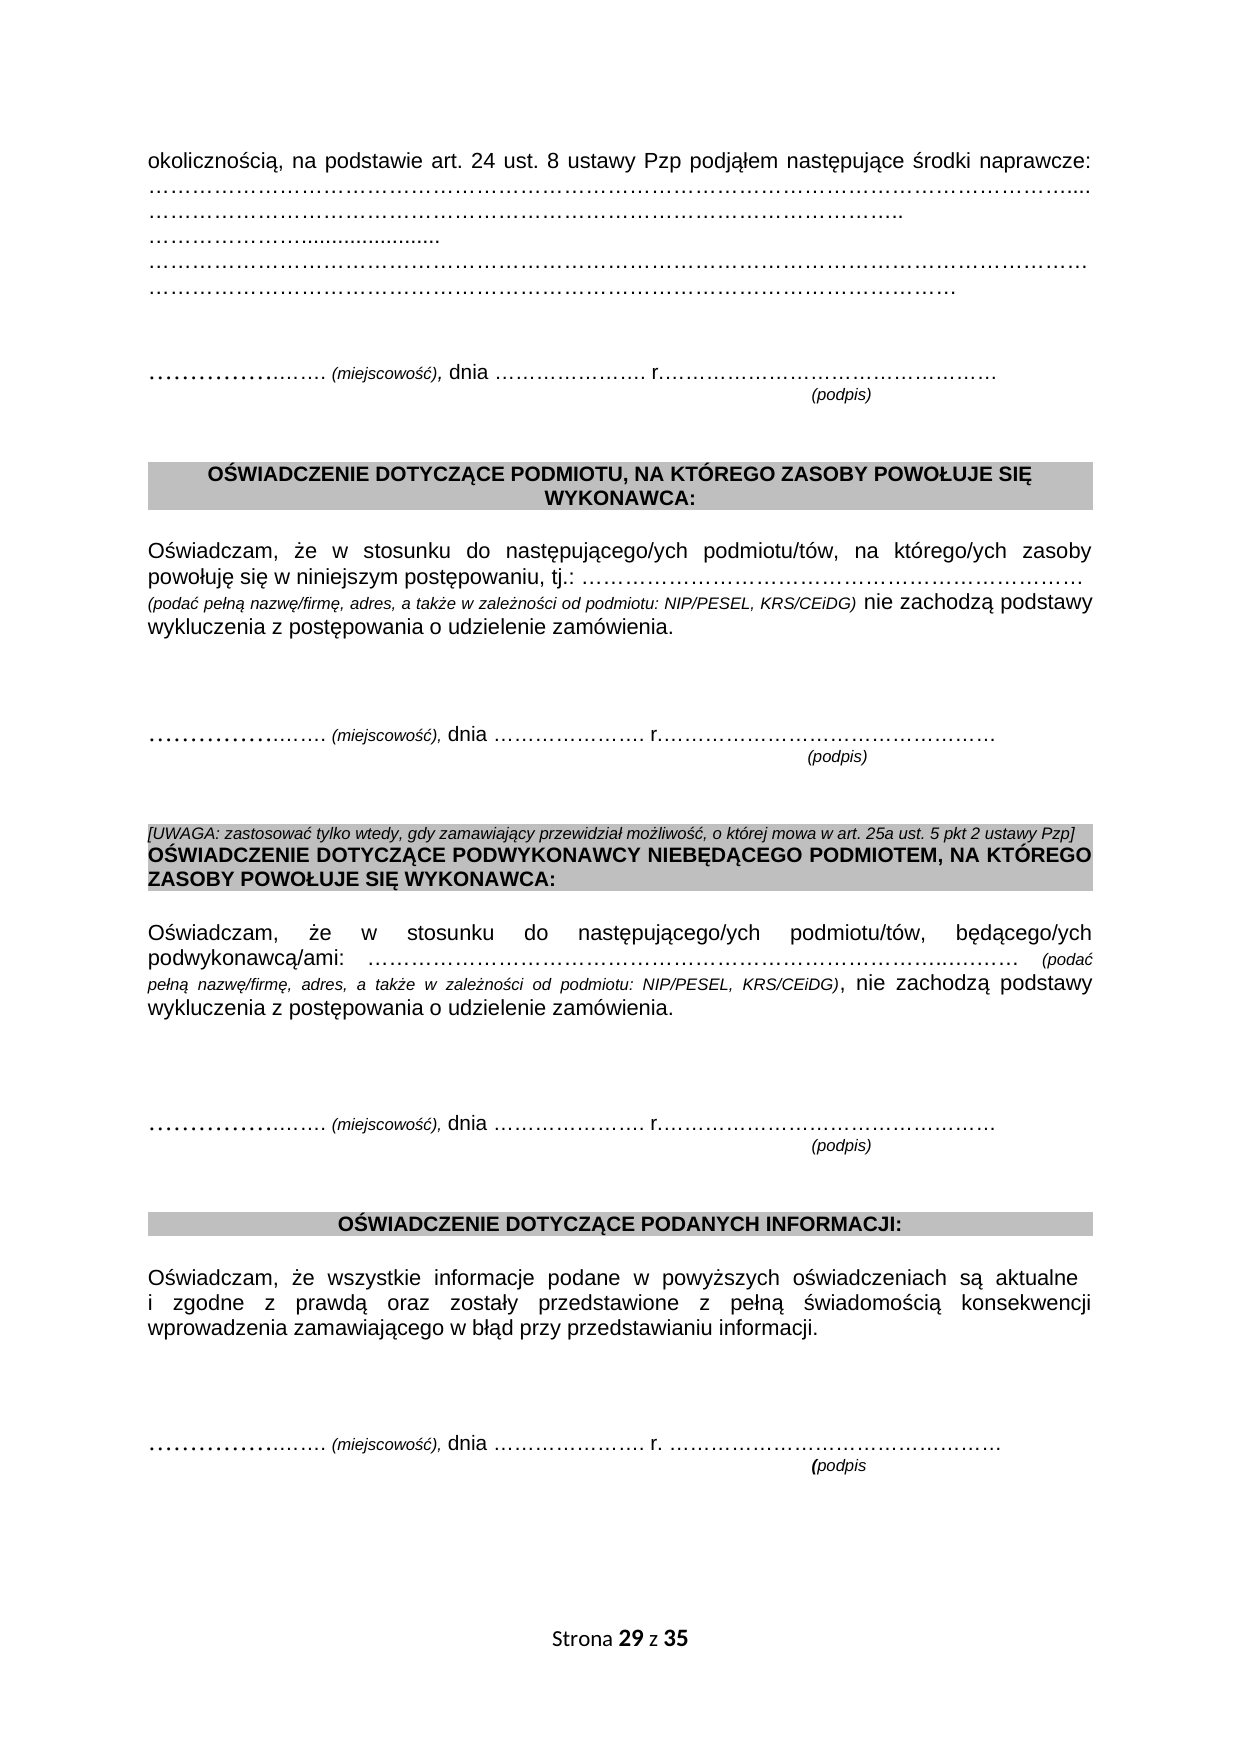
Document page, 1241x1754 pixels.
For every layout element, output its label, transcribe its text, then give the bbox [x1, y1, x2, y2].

text (podpis) [738, 1136, 1093, 1155]
text OŚWIADCZENIE DOTYCZĄCE PODANYCH INFORMACJI: [148, 1212, 1093, 1236]
text OŚWIADCZENIE DOTYCZĄCE PODWYKONAWCY NIEBĘDĄCEGO PODMIOTEM, NA KTÓREGO ZASOBY POWOŁUJE SIĘ WYKONAWCA: [148, 843, 1093, 891]
text …………………………………………………………………………………………..………………….......................…………………………………………………………………………………………………………………………………………………………………………………………………………………… [148, 198, 1093, 299]
text Oświadczam, że w stosunku do następującego/ych podmiotu/tów, na którego/ych zasoby powołuję się w niniejszym postępowaniu, tj.: …………………………………………………………… (podać pełną nazwę/firmę, adres, a także w zależności od podmiotu: NIP/PESEL, KRS/CEiDG) nie zachodzą podstawy wykluczenia z postępowania o udzielenie zamówienia. [148, 538, 1093, 639]
text Oświadczam, że wszystkie informacje podane w powyższych oświadczeniach są aktualne i zgodne z prawdą oraz zostały przedstawione z pełną świadomością konsekwencji wprowadzenia zamawiającego w błąd przy przedstawianiu informacji. [148, 1265, 1093, 1341]
text OŚWIADCZENIE DOTYCZĄCE PODMIOTU, NA KTÓREGO ZASOBY POWOŁUJE SIĘ WYKONAWCA: [148, 462, 1093, 510]
text (podpis) [807, 747, 1093, 766]
text [UWAGA: zastosować tylko wtedy, gdy zamawiający przewidział możliwość, o której mowa w art. 25a ust. 5 pkt 2 ustawy Pzp] [148, 824, 1093, 843]
text (podpis) [738, 385, 1093, 404]
text …………….……. (miejscowość), dnia …………………. r. ………………………………………… [148, 1427, 1093, 1456]
text Oświadczam, że w stosunku do następującego/ych podmiotu/tów, będącego/ych podwykonawcą/ami: ……………………………………………………………………..….…… (podać pełną nazwę/firmę, adres, a także w zależności od podmiotu: NIP/PESEL, KRS/CEiDG), nie zachodzą podstawy wykluczenia z postępowania o udzielenie zamówienia. [148, 920, 1093, 1021]
text …………….……. (miejscowość), dnia …………………. r.………………………………………… [148, 718, 1093, 747]
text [148, 148, 1093, 198]
text (podpis [738, 1456, 1093, 1475]
text …………….……. (miejscowość), dnia …………………. r.………………………………………… [148, 1107, 1093, 1136]
text …………….……. (miejscowość), dnia …………………. r.………………………………………… [148, 356, 1093, 385]
